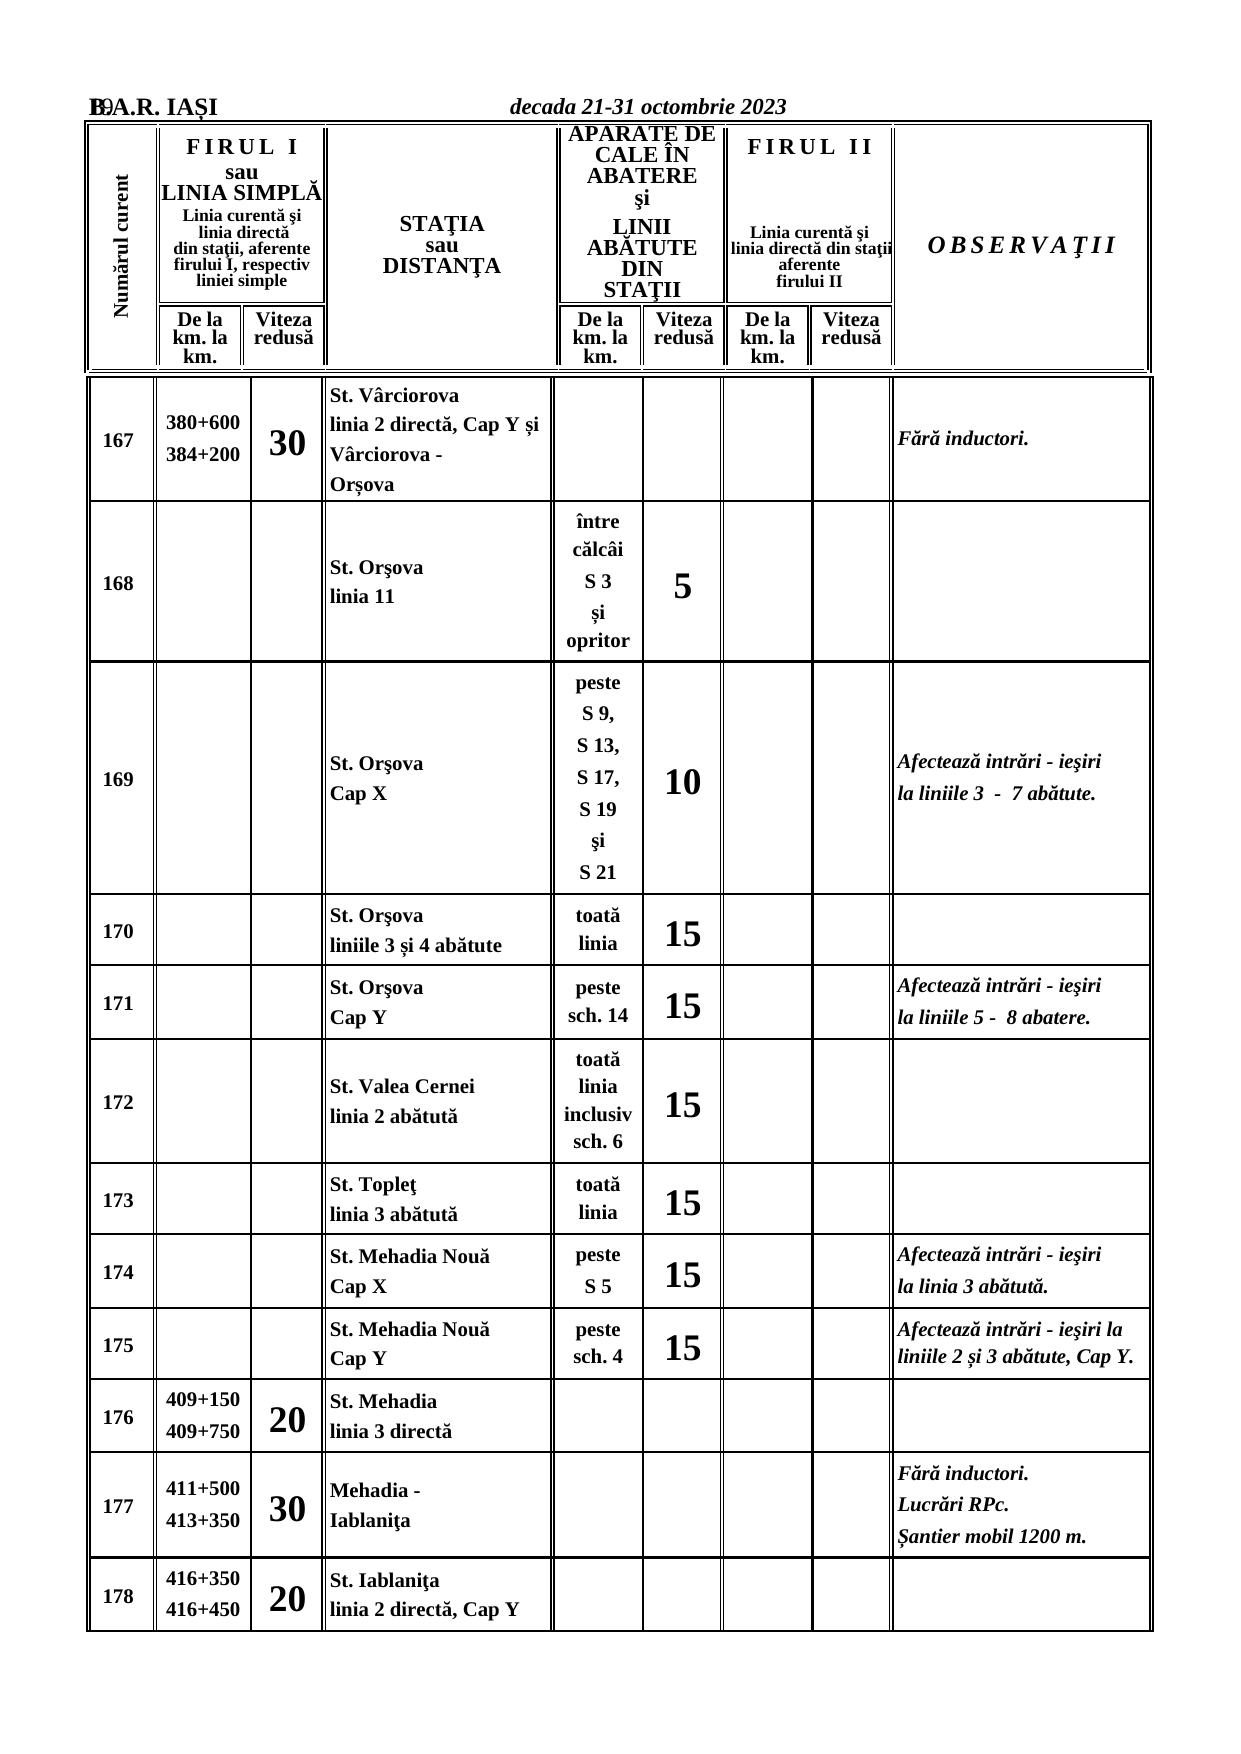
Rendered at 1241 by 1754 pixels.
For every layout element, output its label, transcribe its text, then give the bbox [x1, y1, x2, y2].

table_cell [894, 895, 1149, 964]
table_cell [252, 1164, 321, 1233]
table_cell Fără inductori. [894, 378, 1149, 500]
table_cell 30 [252, 378, 321, 500]
table_cell [157, 1235, 250, 1307]
table_cell 5 [644, 502, 720, 660]
table_cell 15 [644, 966, 720, 1037]
table_cell [91, 1380, 153, 1451]
table_cell [724, 663, 811, 893]
table_cell toată linia [555, 895, 642, 964]
table_cell [555, 1559, 642, 1630]
table_cell [814, 1309, 889, 1378]
table_cell [894, 1164, 1149, 1233]
table_cell 15 [644, 1235, 720, 1307]
table_cell [814, 1380, 889, 1451]
table_cell St. Orşova liniile 3 și 4 abătute [326, 895, 550, 964]
table_cell St. Iablaniţa linia 2 directă, Cap Y [326, 1559, 550, 1630]
table_cell [894, 502, 1149, 660]
table_cell [814, 663, 889, 893]
table_cell [724, 502, 811, 660]
table_cell [814, 378, 889, 500]
table_cell [724, 1164, 811, 1233]
table_cell [894, 1380, 1149, 1451]
table_cell [91, 1453, 153, 1556]
table_cell peste S 5 [555, 1235, 642, 1307]
table_cell [252, 895, 321, 964]
table_cell 30 [252, 1453, 321, 1556]
table_cell St. Topleţ linia 3 abătută [326, 1164, 550, 1233]
table_cell Mehadia - Iablaniţa [326, 1453, 550, 1556]
table_cell peste sch. 14 [555, 966, 642, 1037]
table_cell [252, 1040, 321, 1162]
table_cell 10 [644, 663, 720, 893]
table_cell [91, 1309, 153, 1378]
table_cell St. Mehadia Nouă Cap X [326, 1235, 550, 1307]
table_cell [894, 1559, 1149, 1630]
table_cell toată linia [555, 1164, 642, 1233]
table_cell [157, 895, 250, 964]
table_cell [724, 966, 811, 1037]
table_cell 15 [644, 1309, 720, 1378]
table_cell [91, 1235, 153, 1307]
table_cell [814, 1235, 889, 1307]
table_cell St. Vârciorova linia 2 directă, Cap Y și Vârciorova - Orșova [326, 378, 550, 500]
table_cell [91, 1164, 153, 1233]
table_cell 380+600 384+200 [157, 378, 250, 500]
table_cell peste S 9, S 13, S 17, S 19 şi S 21 [555, 663, 642, 893]
table_cell [724, 1453, 811, 1556]
table_cell [252, 966, 321, 1037]
table_cell [91, 502, 153, 660]
table_cell St. Orşova Cap Y [326, 966, 550, 1037]
table_cell St. Orşova Cap X [326, 663, 550, 893]
table_cell Afectează intrări - ieşiri la liniile 5 - 8 abatere. [894, 966, 1149, 1037]
table_cell [555, 1453, 642, 1556]
table_cell [91, 1559, 153, 1630]
table_cell peste sch. 4 [555, 1309, 642, 1378]
table_cell [814, 895, 889, 964]
table_cell [814, 1164, 889, 1233]
table_cell [814, 966, 889, 1037]
table_cell între călcâi S 3 și opritor [555, 502, 642, 660]
table_cell St. Mehadia Nouă Cap Y [326, 1309, 550, 1378]
table_cell [252, 1309, 321, 1378]
table_cell St. Valea Cernei linia 2 abătută [326, 1040, 550, 1162]
table_cell 15 [644, 1040, 720, 1162]
table_cell Afectează intrări - ieşiri la liniile 3 - 7 abătute. [894, 663, 1149, 893]
table_cell [724, 1235, 811, 1307]
table_cell 416+350 416+450 [157, 1559, 250, 1630]
table_cell [157, 966, 250, 1037]
table_cell St. Mehadia linia 3 directă [326, 1380, 550, 1451]
table_cell 15 [644, 895, 720, 964]
table_cell [157, 1164, 250, 1233]
table_cell [814, 502, 889, 660]
table_cell [724, 378, 811, 500]
table_cell [814, 1559, 889, 1630]
table_cell 411+500 413+350 [157, 1453, 250, 1556]
table_cell [644, 1453, 720, 1556]
table_cell Afectează intrări - ieşiri la liniile 2 și 3 abătute, Cap Y. [894, 1309, 1149, 1378]
table_cell [724, 1559, 811, 1630]
table_cell toată linia inclusiv sch. 6 [555, 1040, 642, 1162]
table_cell [91, 895, 153, 964]
table_cell [724, 1309, 811, 1378]
table_cell [91, 1040, 153, 1162]
table_cell [252, 1235, 321, 1307]
table_cell [91, 378, 153, 500]
table_cell 20 [252, 1380, 321, 1451]
table_cell [644, 378, 720, 500]
table_cell [555, 1380, 642, 1451]
table_cell [157, 1040, 250, 1162]
table_cell [91, 663, 153, 893]
table_cell [91, 966, 153, 1037]
table_cell Afectează intrări - ieşiri la linia 3 abătută. [894, 1235, 1149, 1307]
table_cell [252, 502, 321, 660]
table_cell [555, 378, 642, 500]
table_cell [157, 663, 250, 893]
table_cell [814, 1453, 889, 1556]
table_cell [252, 663, 321, 893]
table_cell [157, 502, 250, 660]
table_cell [724, 1040, 811, 1162]
table_cell Fără inductori. Lucrări RPc. Șantier mobil 1200 m. [894, 1453, 1149, 1556]
table_cell [644, 1380, 720, 1451]
table_cell 409+150 409+750 [157, 1380, 250, 1451]
table_cell 15 [644, 1164, 720, 1233]
table_cell 20 [252, 1559, 321, 1630]
table_cell [724, 895, 811, 964]
table_cell [157, 1309, 250, 1378]
table_cell [724, 1380, 811, 1451]
table_cell [814, 1040, 889, 1162]
table_cell [894, 1040, 1149, 1162]
table_cell [644, 1559, 720, 1630]
table_cell St. Orşova linia 11 [326, 502, 550, 660]
